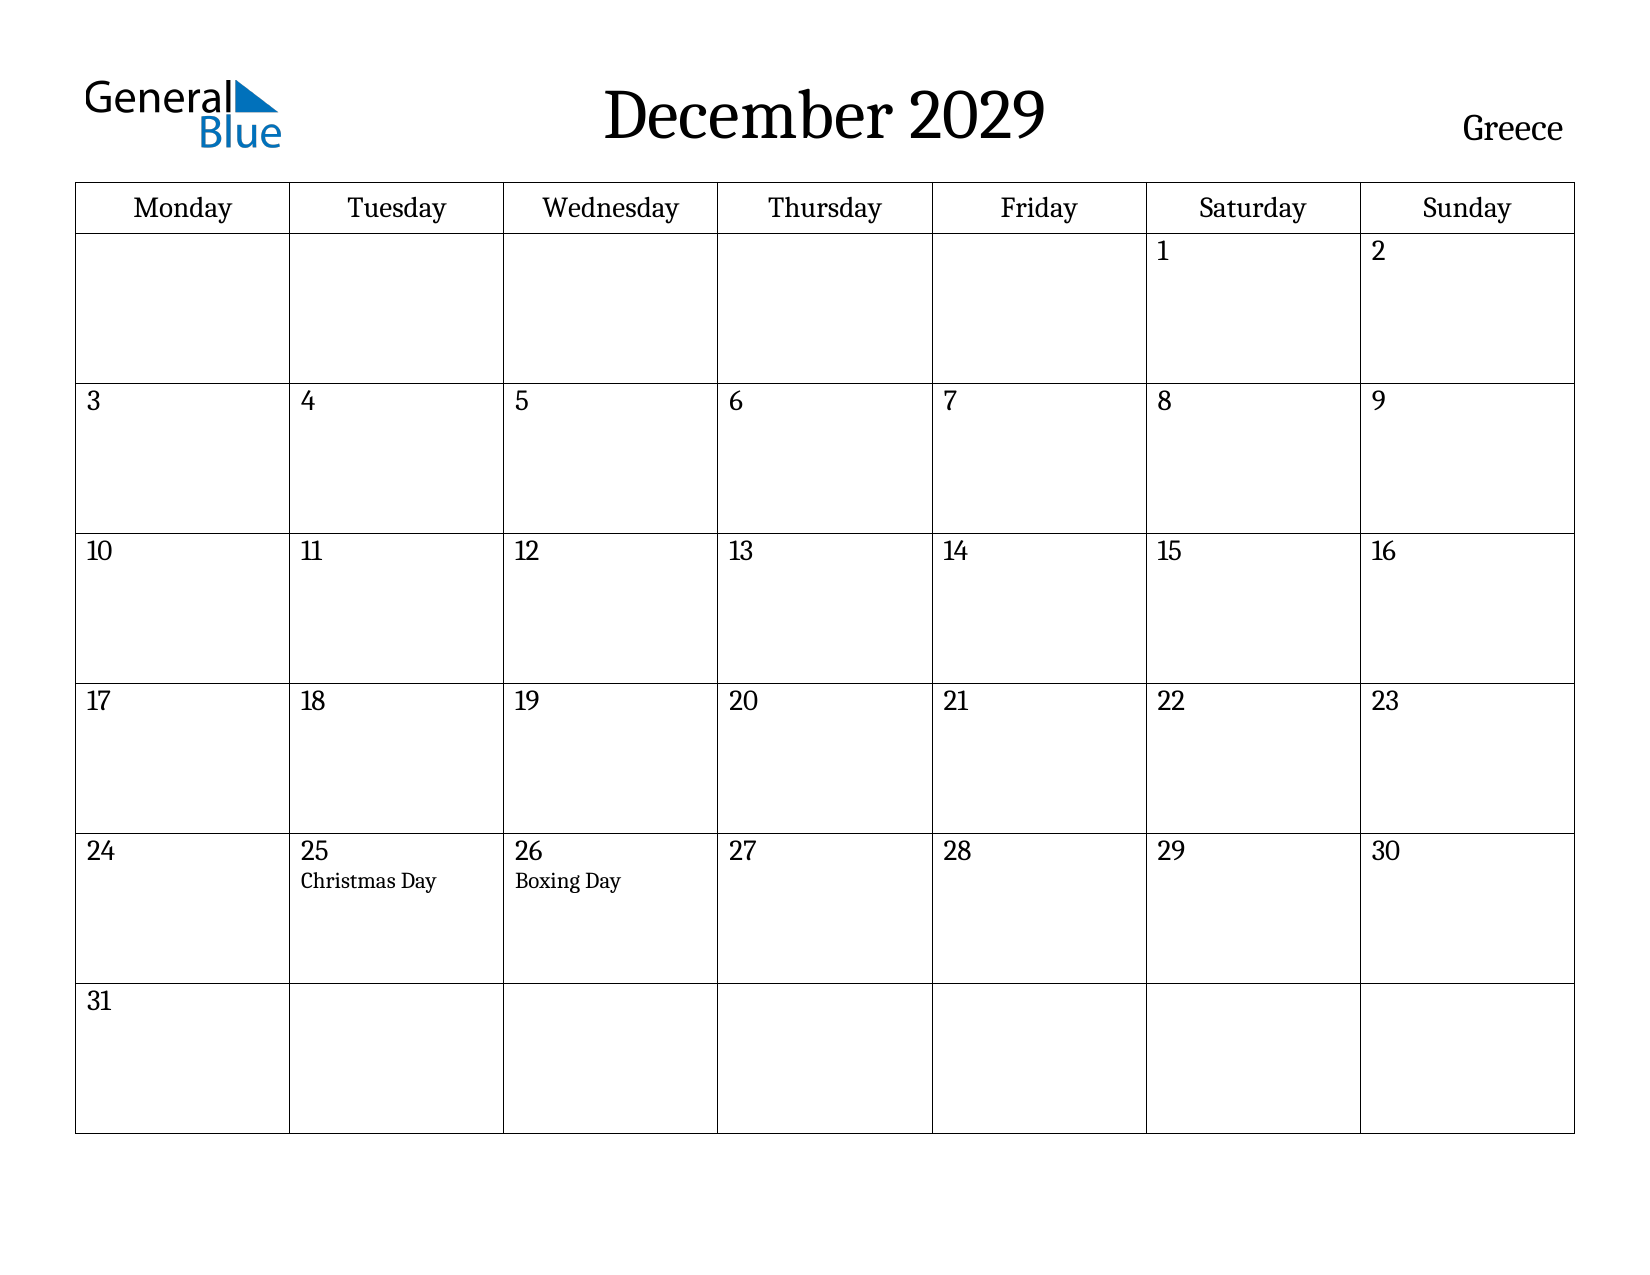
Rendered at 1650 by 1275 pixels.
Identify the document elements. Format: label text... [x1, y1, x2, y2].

table_cell [1361, 417, 1574, 533]
table_cell [1361, 984, 1574, 1017]
table_cell [76, 868, 289, 983]
table_cell [504, 717, 717, 833]
table_cell 31 [76, 984, 289, 1017]
table_cell [290, 417, 503, 533]
table_cell [290, 567, 503, 683]
table_cell [1147, 868, 1360, 983]
table_cell [76, 717, 289, 833]
table_cell Boxing Day [504, 868, 717, 983]
table_cell Friday [933, 183, 1146, 233]
table_cell Saturday [1147, 183, 1360, 233]
table_cell 26 [504, 834, 717, 867]
table_cell [1361, 1018, 1574, 1133]
table_cell [933, 717, 1146, 833]
table_cell [933, 868, 1146, 983]
table_cell [504, 567, 717, 683]
table_header December 2029 [504, 75, 1146, 182]
table_cell [290, 267, 503, 383]
table_cell [718, 417, 932, 533]
table_cell 2 [1361, 234, 1574, 267]
table_cell 9 [1361, 384, 1574, 417]
table_cell 25 [290, 834, 503, 867]
table_cell [290, 717, 503, 833]
table_cell [718, 717, 932, 833]
table_cell 3 [76, 384, 289, 417]
table_header [76, 75, 503, 182]
table_cell [504, 234, 717, 267]
table_cell [718, 1018, 932, 1133]
table_cell [718, 567, 932, 683]
table_cell [718, 868, 932, 983]
table_cell Wednesday [504, 183, 717, 233]
table_cell [1361, 868, 1574, 983]
table_cell [290, 1018, 503, 1133]
table_cell 5 [504, 384, 717, 417]
table_cell Christmas Day [290, 868, 503, 983]
table_cell [718, 984, 932, 1017]
table_cell [933, 1018, 1146, 1133]
table_cell [933, 234, 1146, 267]
table_cell [504, 1018, 717, 1133]
table_cell [290, 984, 503, 1017]
table_cell [76, 267, 289, 383]
table_cell 14 [933, 534, 1146, 567]
table_cell [504, 417, 717, 533]
table_cell 29 [1147, 834, 1360, 867]
table_cell [76, 234, 289, 267]
table_cell 11 [290, 534, 503, 567]
table_cell [1147, 567, 1360, 683]
table_cell 28 [933, 834, 1146, 867]
table_cell 27 [718, 834, 932, 867]
table_cell 13 [718, 534, 932, 567]
table_cell [933, 567, 1146, 683]
table_cell [933, 984, 1146, 1017]
table_cell [1147, 984, 1360, 1017]
table_cell [504, 267, 717, 383]
table_cell [1147, 1018, 1360, 1133]
table_cell 12 [504, 534, 717, 567]
table_cell 23 [1361, 684, 1574, 717]
table_cell 30 [1361, 834, 1574, 867]
table_header Greece [1146, 75, 1574, 182]
table_cell [76, 417, 289, 533]
table_cell [718, 234, 932, 267]
table_cell [1361, 267, 1574, 383]
table_cell 4 [290, 384, 503, 417]
picture [86, 80, 281, 148]
table_cell 6 [718, 384, 932, 417]
table_cell 20 [718, 684, 932, 717]
table_cell [1147, 717, 1360, 833]
table_cell [76, 567, 289, 683]
table_cell [1361, 717, 1574, 833]
table_cell 18 [290, 684, 503, 717]
table_cell Monday [76, 183, 289, 233]
table_cell [1147, 267, 1360, 383]
table_cell 22 [1147, 684, 1360, 717]
table_cell 19 [504, 684, 717, 717]
table_cell [933, 417, 1146, 533]
table_cell 10 [76, 534, 289, 567]
table_cell [1147, 417, 1360, 533]
table_cell [76, 1018, 289, 1133]
table_cell 21 [933, 684, 1146, 717]
table_cell Tuesday [290, 183, 503, 233]
table_cell 7 [933, 384, 1146, 417]
table_cell 1 [1147, 234, 1360, 267]
table_cell Thursday [718, 183, 932, 233]
table_cell 16 [1361, 534, 1574, 567]
table_cell [933, 267, 1146, 383]
table_cell [1361, 567, 1574, 683]
table_cell [504, 984, 717, 1017]
table_cell 24 [76, 834, 289, 867]
table_cell [290, 234, 503, 267]
table_cell [718, 267, 932, 383]
table_cell 17 [76, 684, 289, 717]
table_cell Sunday [1361, 183, 1574, 233]
table_cell 8 [1147, 384, 1360, 417]
table_cell 15 [1147, 534, 1360, 567]
